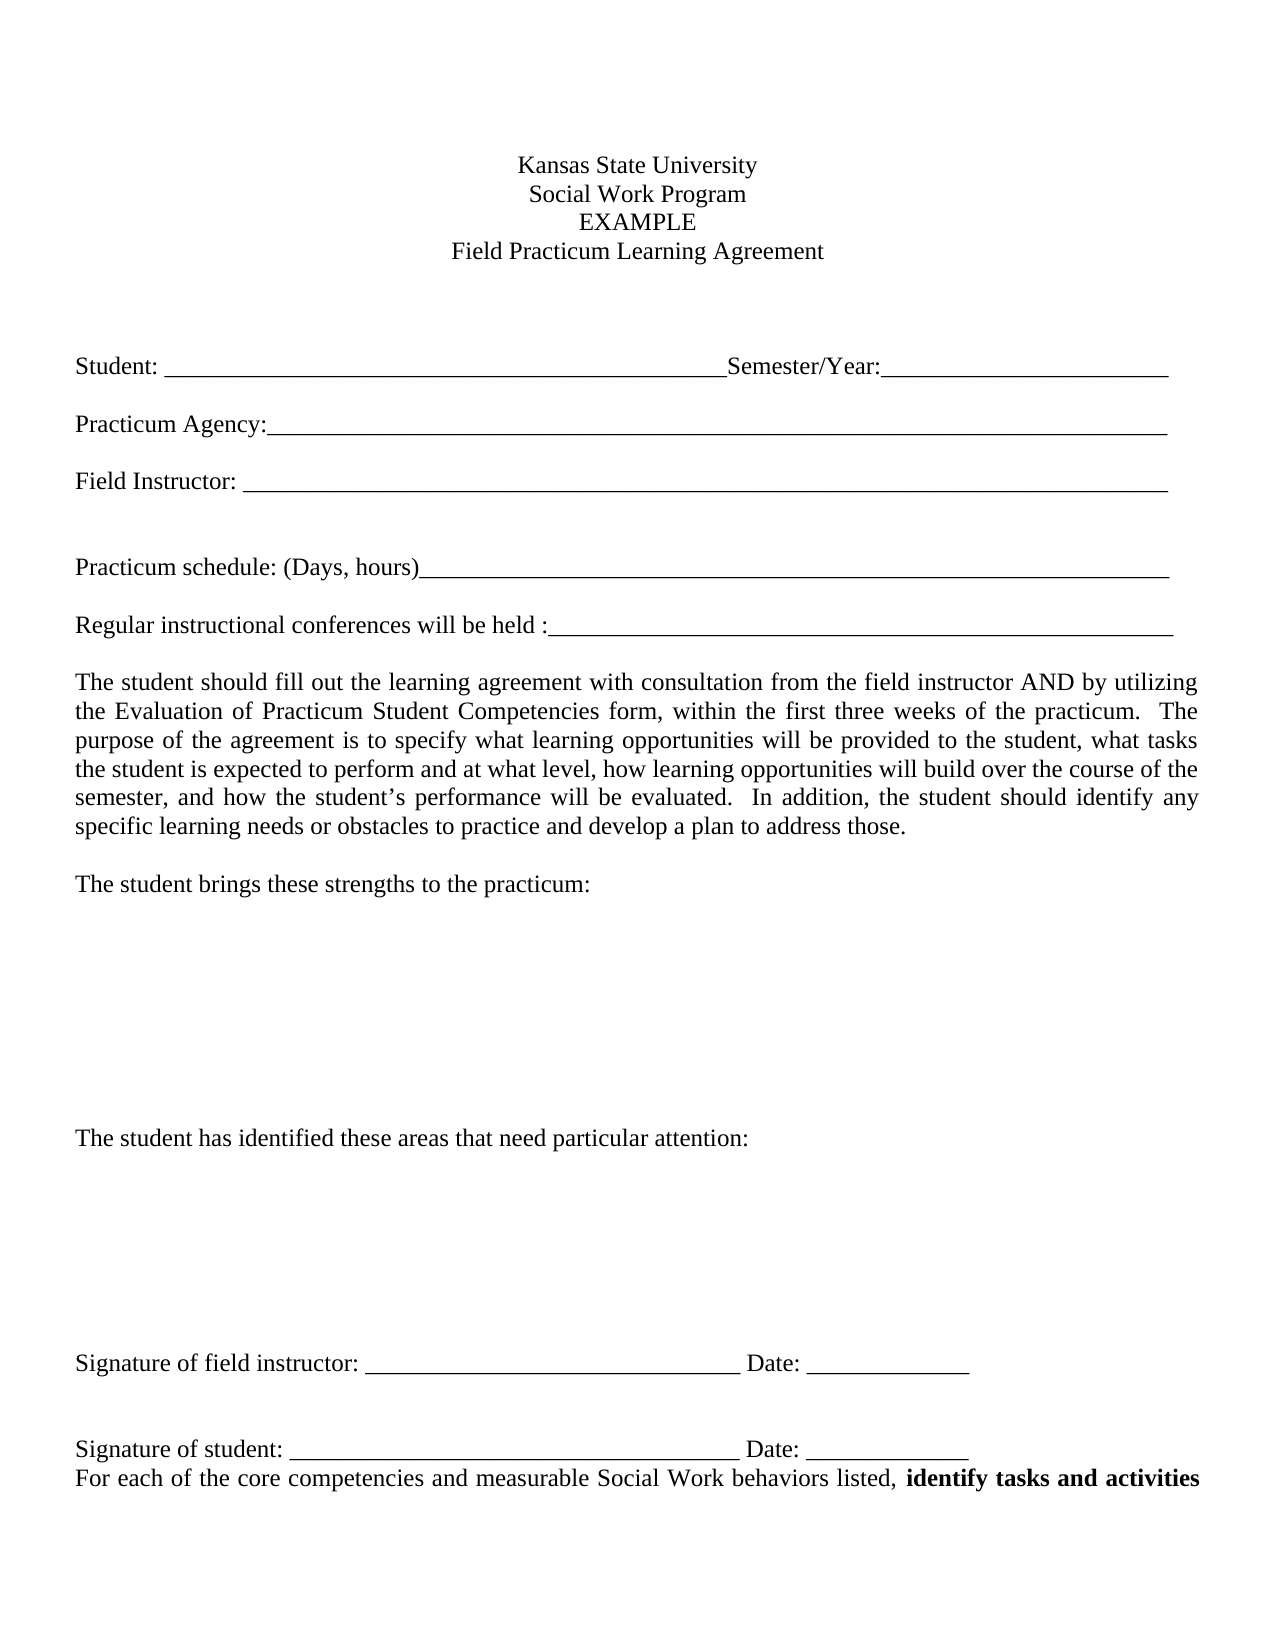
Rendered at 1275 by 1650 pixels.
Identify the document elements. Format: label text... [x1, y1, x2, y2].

text Field Instructor: __________________________________________________________________________ [75, 466, 1200, 495]
text Social Work Program [75, 179, 1200, 207]
text Signature of field instructor: ______________________________ Date: _____________ [75, 1348, 1200, 1377]
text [75, 1463, 1200, 1492]
text Regular instructional conferences will be held :__________________________________________________ [75, 610, 1200, 639]
text The student has identified these areas that need particular attention: [75, 1123, 1200, 1152]
text Practicum Agency:________________________________________________________________________ [75, 409, 1200, 437]
text Practicum schedule: (Days, hours)____________________________________________________________ [75, 552, 1200, 581]
text Signature of student: ____________________________________ Date: _____________ [75, 1434, 1200, 1463]
text EXAMPLE [75, 207, 1200, 236]
text Student: _____________________________________________Semester/Year:_______________________ [75, 351, 1200, 380]
text Field Practicum Learning Agreement [75, 236, 1200, 265]
text The student brings these strengths to the practicum: [75, 869, 1200, 897]
text The student should fill out the learning agreement with consultation from the field instructor AND by utilizing the Evaluation of Practicum Student Competencies form, within the first three weeks of the practicum. The purpose of the agreement is to specify what learning opportunities will be provided to the student, what tasks the student is expected to perform and at what level, how learning opportunities will build over the course of the semester, and how the student’s performance will be evaluated. In addition, the student should identify any specific learning needs or obstacles to practice and develop a plan to address those. [75, 667, 1200, 840]
